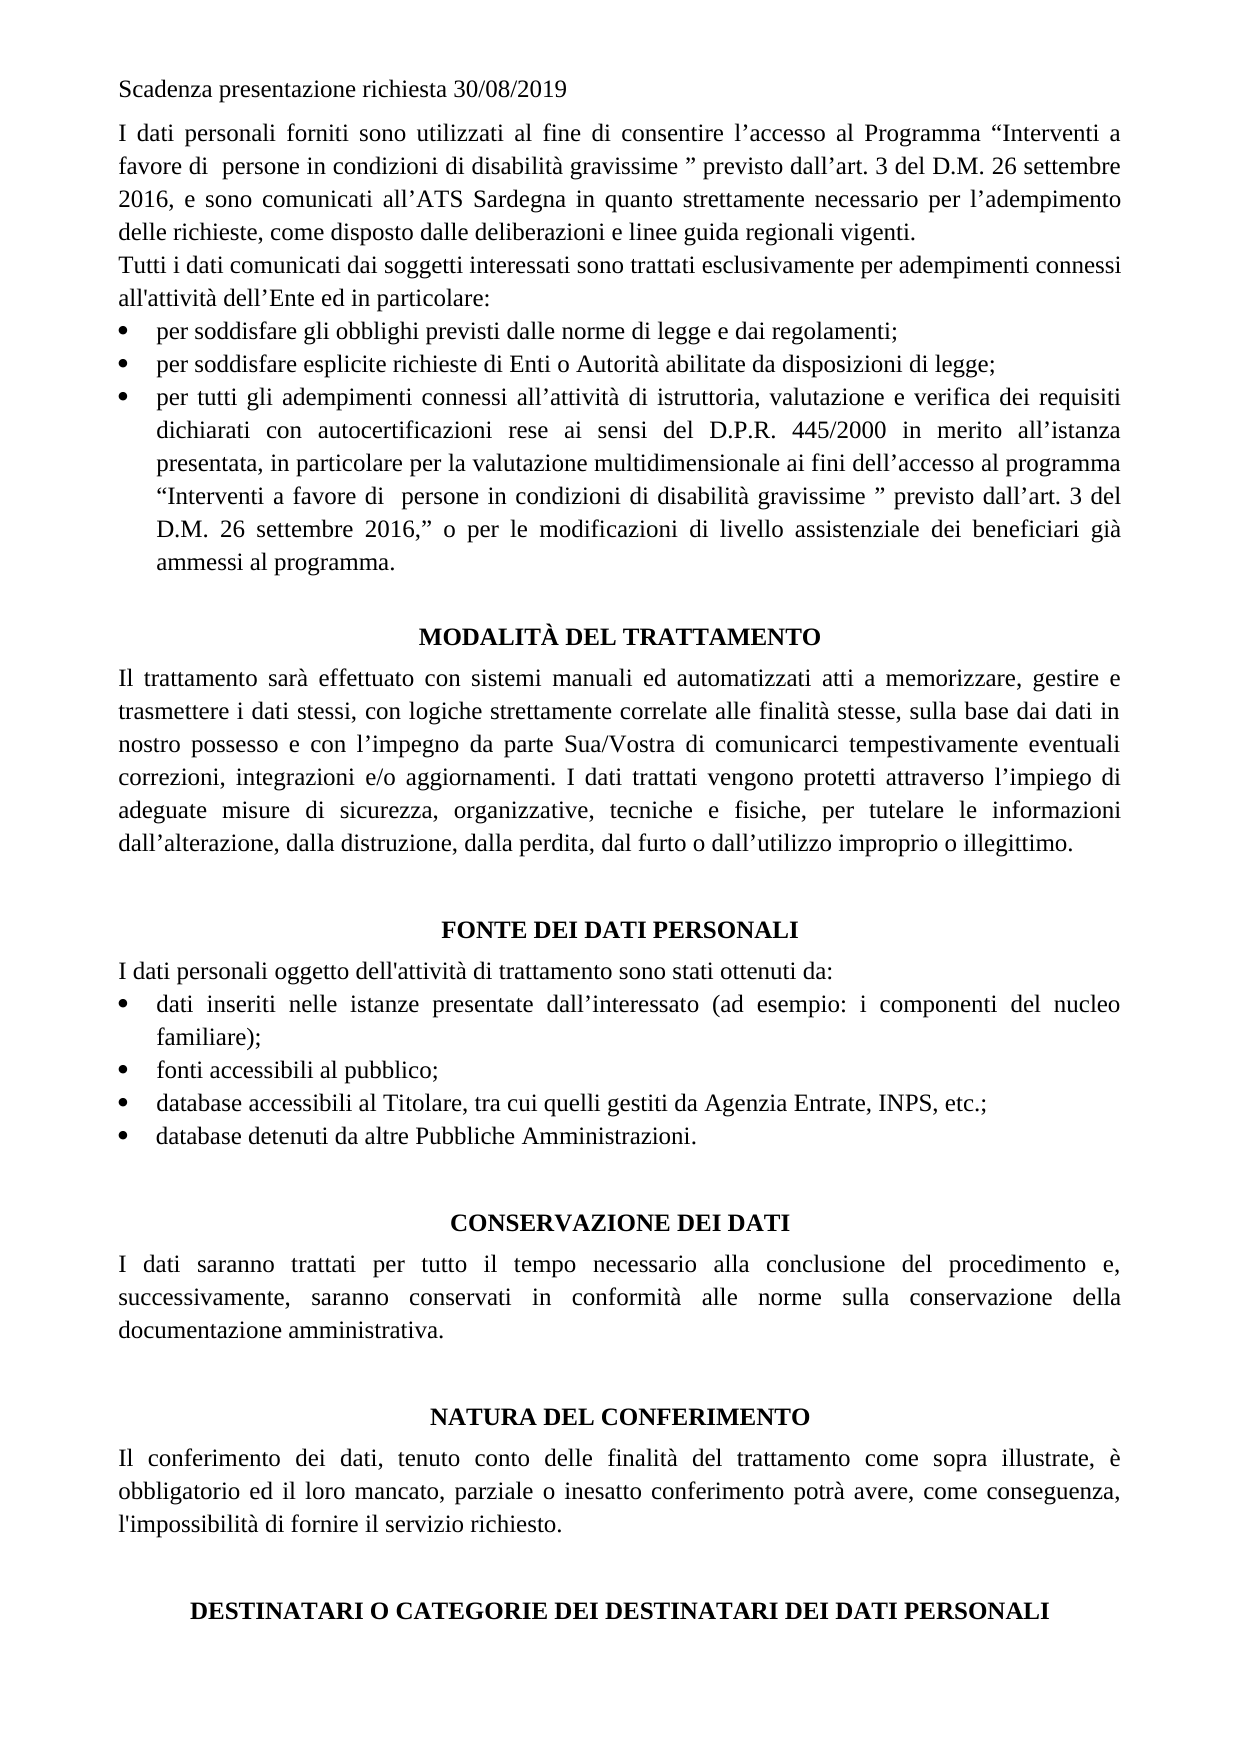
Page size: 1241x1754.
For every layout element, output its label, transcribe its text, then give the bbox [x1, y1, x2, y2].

list database accessibili al Titolare, tra cui quelli gestiti da Agenzia Entrate, INPS, etc.; [119, 1088, 1122, 1117]
text I dati saranno trattati per tutto il tempo necessario alla conclusione del procedimento e, successivamente, saranno conservati in conformità alle norme sulla conservazione della documentazione amministrativa. [118, 1249, 1122, 1344]
text DESTINATARI O CATEGORIE DEI DESTINATARI DEI DATI PERSONALI [118, 1596, 1122, 1625]
list database detenuti da altre Pubbliche Amministrazioni. [118, 1121, 1122, 1150]
text CONSERVAZIONE DEI DATI [118, 1208, 1122, 1237]
text I dati personali forniti sono utilizzati al fine di consentire l’accesso al Programma “Interventi a favore di persone in condizioni di disabilità gravissime ” previsto dall’art. 3 del D.M. 26 settembre 2016, e sono comunicati all’ATS Sardegna in quanto strettamente necessario per l’adempimento delle richieste, come disposto dalle deliberazioni e linee guida regionali vigenti. [118, 118, 1122, 246]
list fonti accessibili al pubblico; [119, 1055, 1122, 1084]
list per soddisfare gli obblighi previsti dalle norme di legge e dai regolamenti; [119, 316, 1122, 345]
list per soddisfare esplicite richieste di Enti o Autorità abilitate da disposizioni di legge; [119, 349, 1122, 378]
list per tutti gli adempimenti connessi all’attività di istruttoria, valutazione e verifica dei requisiti dichiarati con autocertificazioni rese ai sensi del D.P.R. 445/2000 in merito all’istanza presentata, in particolare per la valutazione multidimensionale ai fini dell’accesso al programma “Interventi a favore di persone in condizioni di disabilità gravissime ” previsto dall’art. 3 del D.M. 26 settembre 2016,” o per le modificazioni di livello assistenziale dei beneficiari già ammessi al programma. [119, 382, 1122, 576]
text Il trattamento sarà effettuato con sistemi manuali ed automatizzati atti a memorizzare, gestire e trasmettere i dati stessi, con logiche strettamente correlate alle finalità stesse, sulla base dai dati in nostro possesso e con l’impegno da parte Sua/Vostra di comunicarci tempestivamente eventuali correzioni, integrazioni e/o aggiornamenti. I dati trattati vengono protetti attraverso l’impiego di adeguate misure di sicurezza, organizzative, tecniche e fisiche, per tutelare le informazioni dall’alterazione, dalla distruzione, dalla perdita, dal furto o dall’utilizzo improprio o illegittimo. [118, 663, 1122, 857]
text I dati personali oggetto dell'attività di trattamento sono stati ottenuti da: [118, 956, 1122, 985]
text MODALITÀ DEL TRATTAMENTO [118, 622, 1122, 650]
list dati inseriti nelle istanze presentate dall’interessato (ad esempio: i componenti del nucleo familiare); [119, 989, 1122, 1051]
text Tutti i dati comunicati dai soggetti interessati sono trattati esclusivamente per adempimenti connessi all'attività dell’Ente ed in particolare: [118, 250, 1122, 312]
text FONTE DEI DATI PERSONALI [118, 915, 1122, 943]
text Il conferimento dei dati, tenuto conto delle finalità del trattamento come sopra illustrate, è obbligatorio ed il loro mancato, parziale o inesatto conferimento potrà avere, come conseguenza, l'impossibilità di fornire il servizio richiesto. [118, 1443, 1122, 1538]
text NATURA DEL CONFERIMENTO [118, 1402, 1122, 1431]
